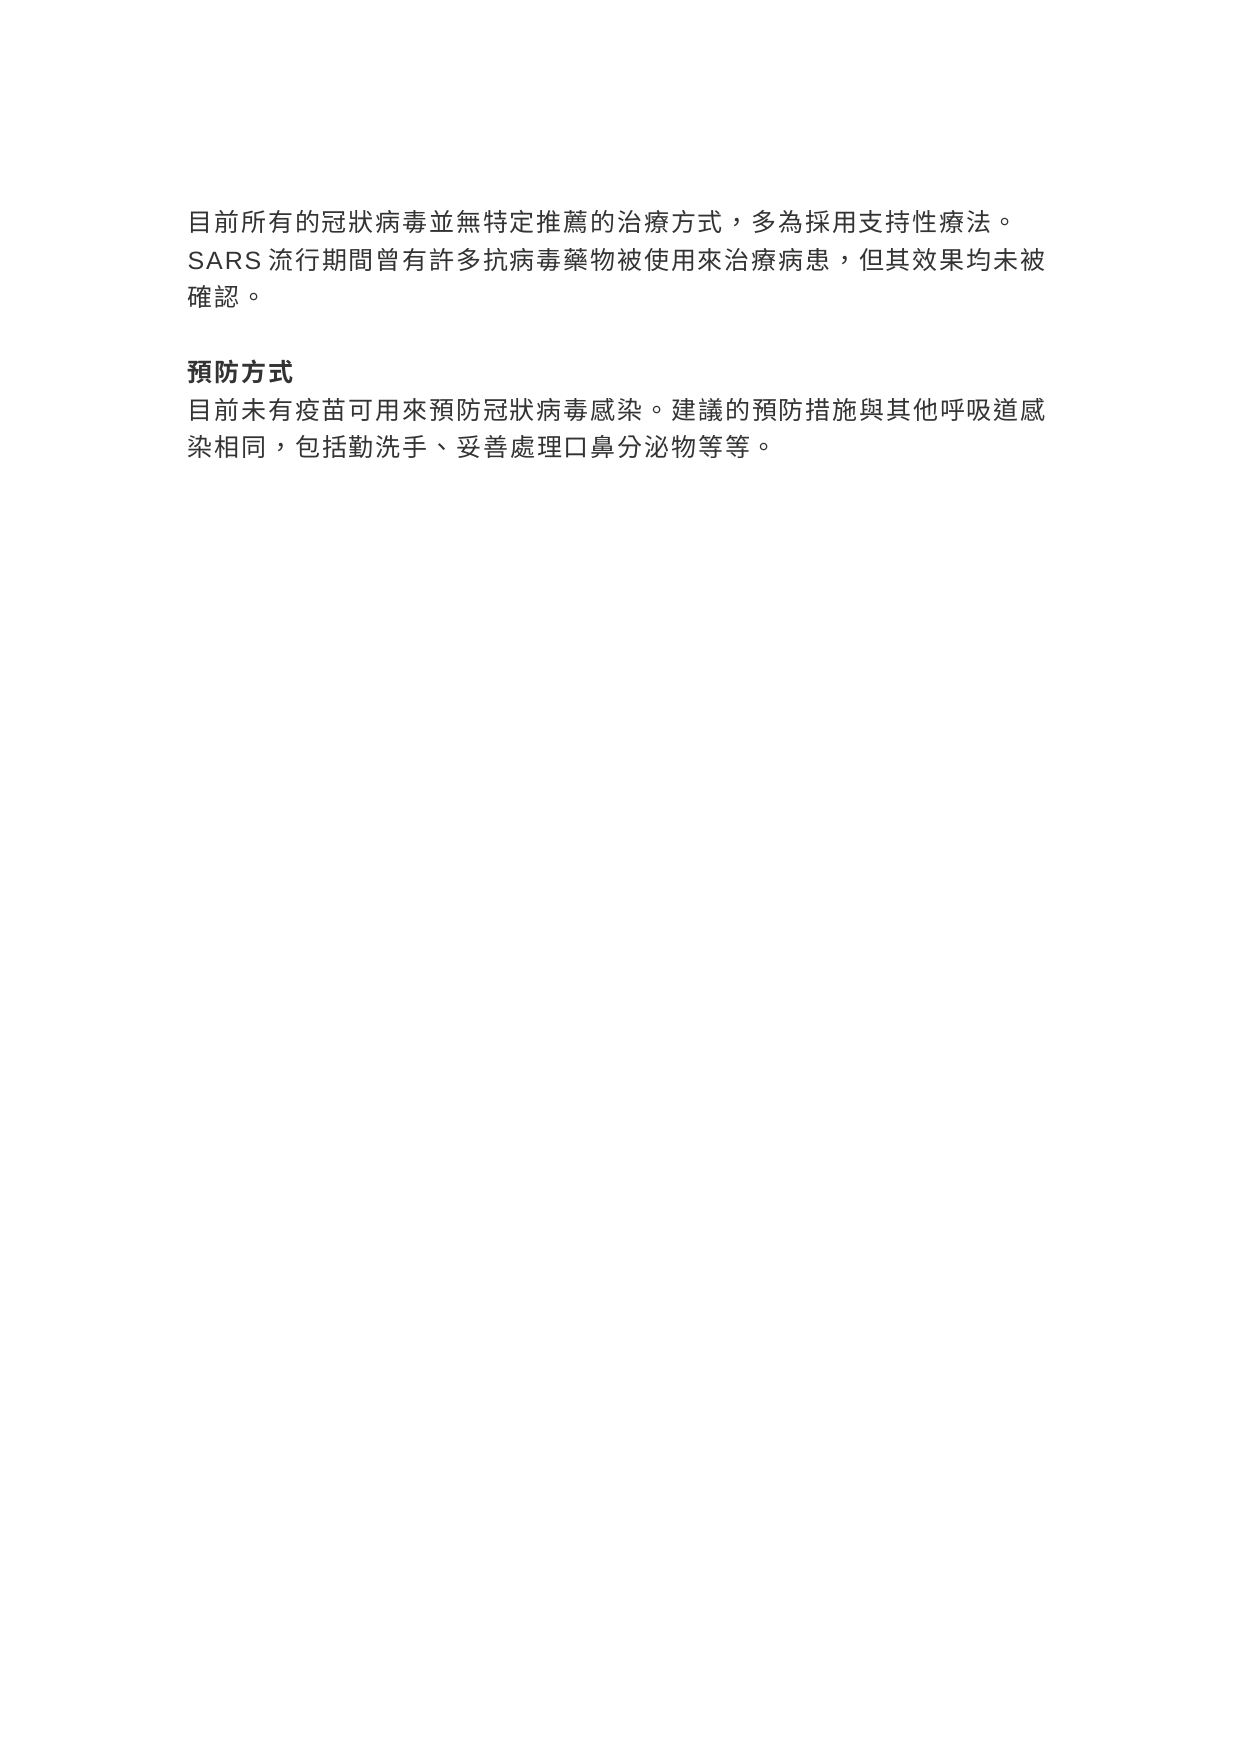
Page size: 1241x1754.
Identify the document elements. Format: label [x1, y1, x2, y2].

text [187, 164, 1053, 502]
